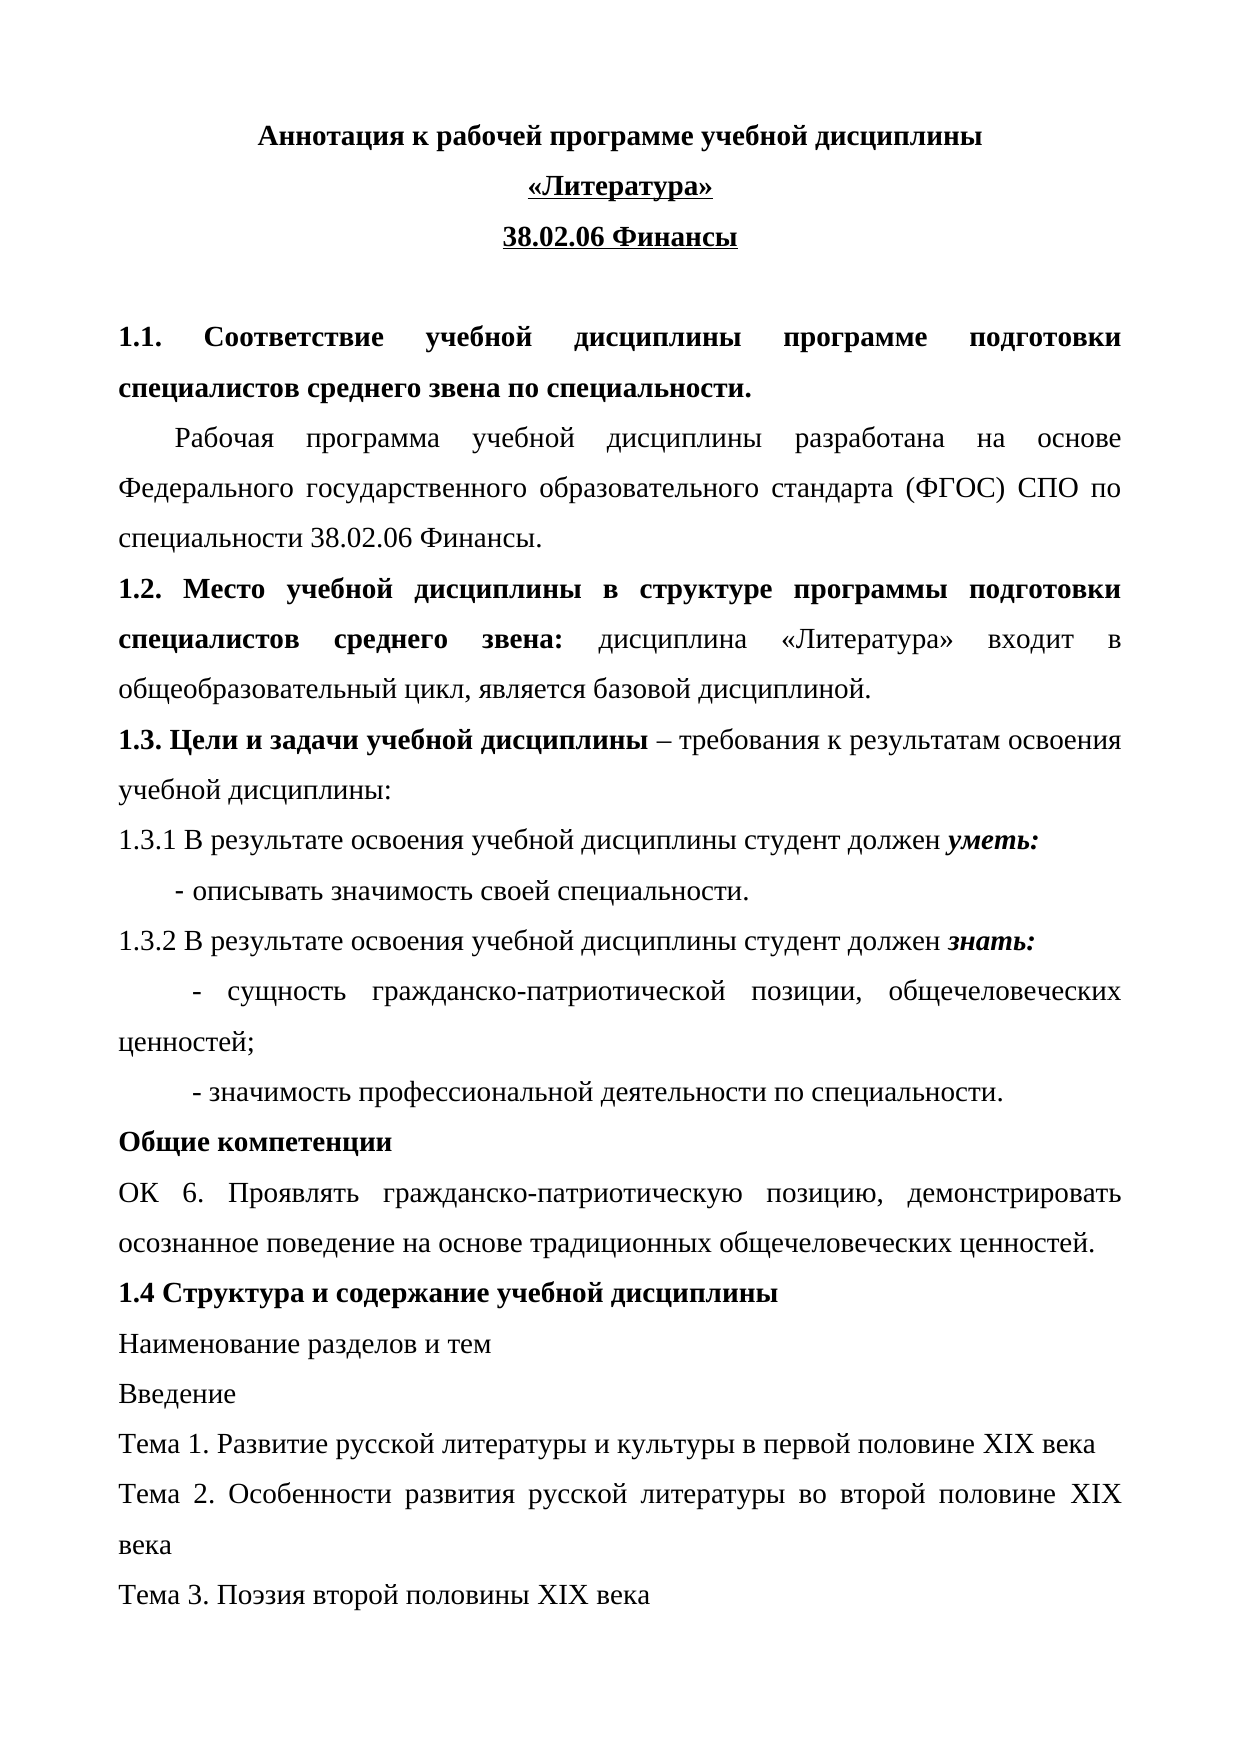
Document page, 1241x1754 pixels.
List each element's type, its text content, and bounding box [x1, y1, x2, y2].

text Общие компетенции [118, 1124, 1122, 1158]
text 1.3.1 В результате освоения учебной дисциплины студент должен уметь: [118, 822, 1122, 856]
text 1.4 Структура и содержание учебной дисциплины [118, 1275, 1122, 1309]
text Тема 1. Развитие русской литературы и культуры в первой половине XIX века [118, 1426, 1122, 1460]
text Тема 3. Поэзия второй половины XIX века [118, 1577, 1122, 1611]
text - сущность гражданско-патриотической позиции, общечеловеческих ценностей; [118, 973, 1122, 1057]
text Тема 2. Особенности развития русской литературы во второй половине XIX века [118, 1477, 1122, 1561]
text 1.3. Цели и задачи учебной дисциплины – требования к результатам освоения учебной дисциплины: [118, 722, 1122, 806]
text - значимость профессиональной деятельности по специальности. [118, 1074, 1122, 1108]
text - описывать значимость своей специальности. [118, 873, 1122, 906]
text 38.02.06 Финансы [118, 219, 1122, 252]
text Рабочая программа учебной дисциплины разработана на основе Федерального государственного образовательного стандарта (ФГОС) СПО по специальности 38.02.06 Финансы. [118, 420, 1122, 554]
text 1.2. Место учебной дисциплины в структуре программы подготовки специалистов среднего звена: дисциплина «Литература» входит в общеобразовательный цикл, является базовой дисциплиной. [118, 571, 1122, 705]
text «Литература» [118, 168, 1122, 202]
text ОК 6. Проявлять гражданско-патриотическую позицию, демонстрировать осознанное поведение на основе традиционных общечеловеческих ценностей. [118, 1175, 1122, 1259]
text Введение [118, 1376, 1122, 1409]
text 1.1. Соответствие учебной дисциплины программе подготовки специалистов среднего звена по специальности. [118, 319, 1122, 403]
text Наименование разделов и тем [118, 1326, 1122, 1359]
text 1.3.2 В результате освоения учебной дисциплины студент должен знать: [118, 923, 1122, 957]
text Аннотация к рабочей программе учебной дисциплины [118, 118, 1122, 152]
